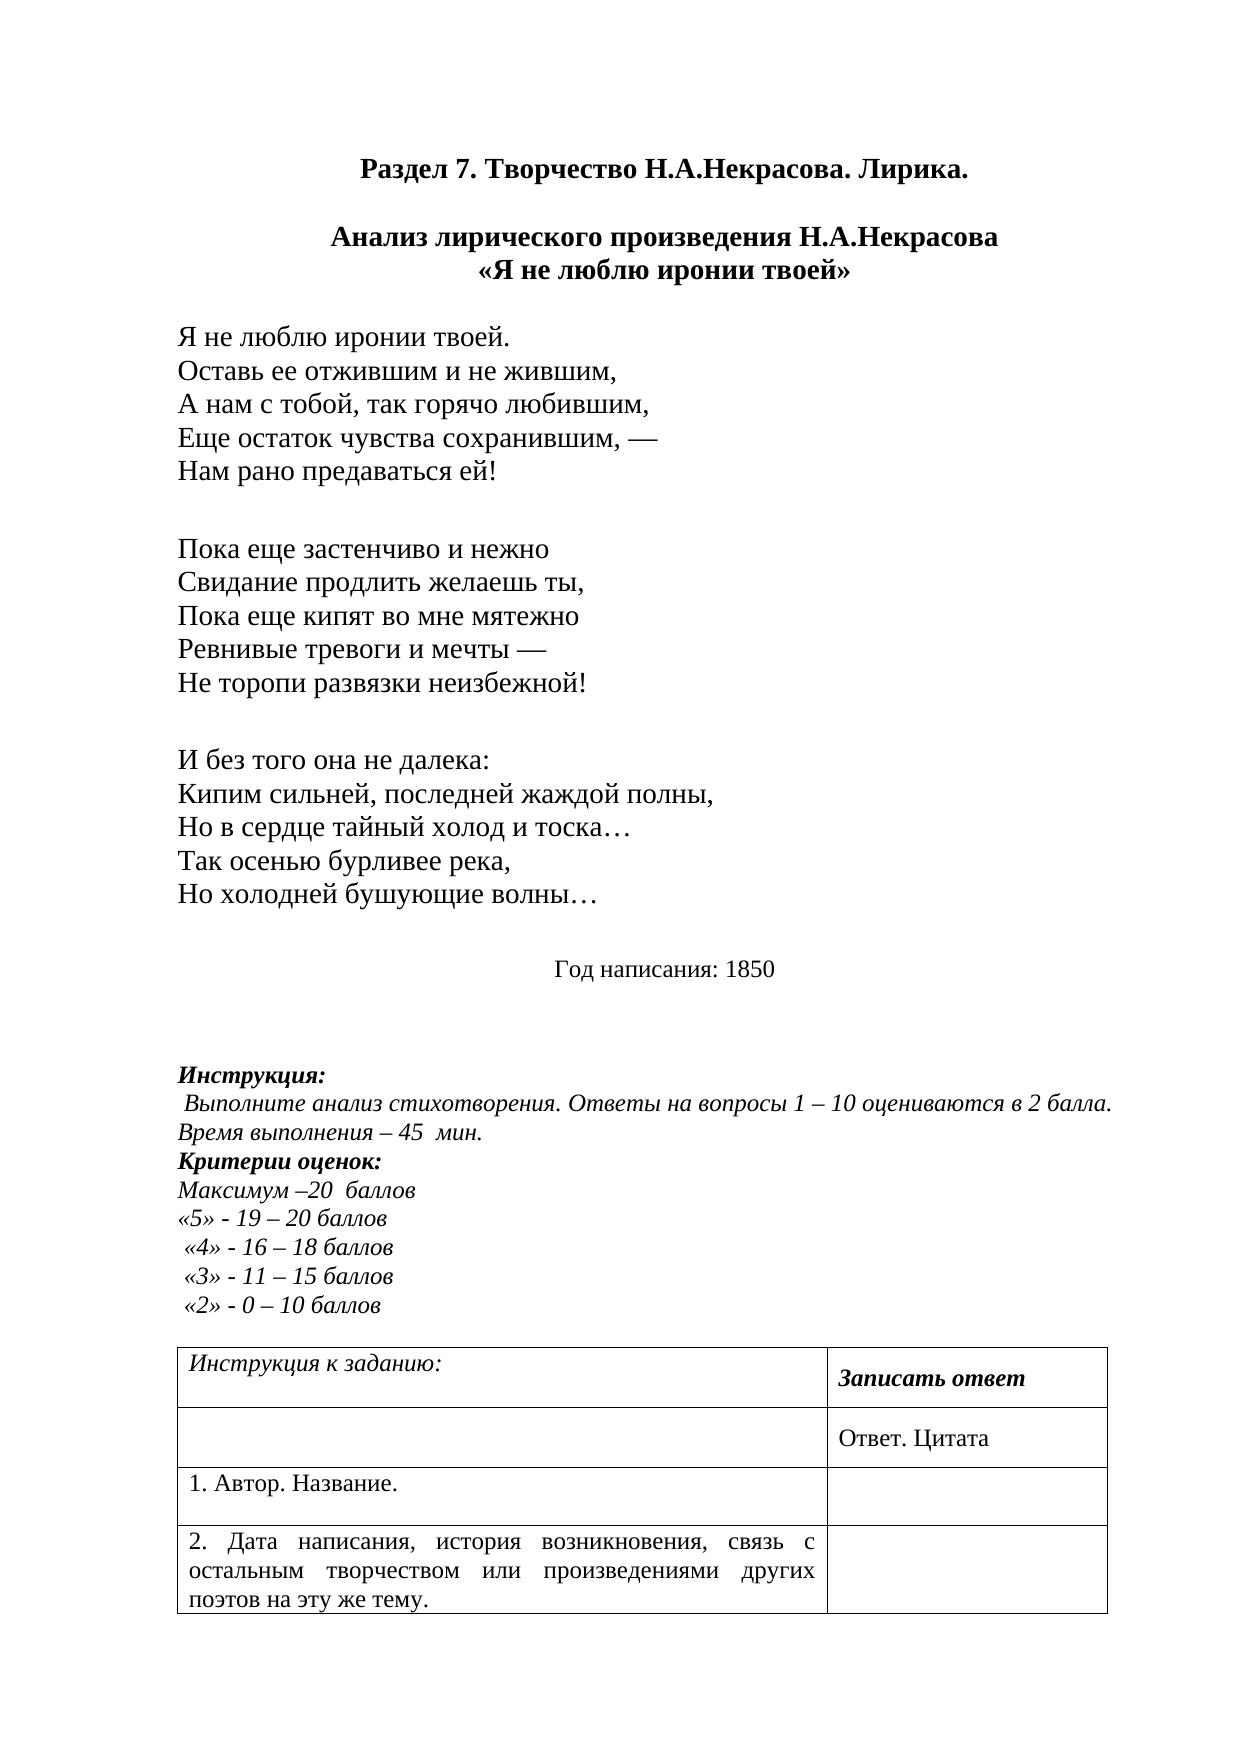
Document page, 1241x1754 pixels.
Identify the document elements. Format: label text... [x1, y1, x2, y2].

table_header Инструкция к заданию: [178, 1348, 827, 1407]
text Я не люблю иронии твоей. Оставь ее отжившим и не жившим, А нам с тобой, так горячо любившим, Еще остаток чувства сохранившим, — Нам рано предаваться ей! [177, 319, 1152, 487]
table_cell Ответ. Цитата [828, 1408, 1107, 1467]
text «4» - 16 – 18 баллов [177, 1232, 1152, 1261]
table_cell 1. Автор. Название. [178, 1468, 827, 1525]
text Анализ лирического произведения Н.А.Некрасова [177, 219, 1152, 252]
text Пока еще застенчиво и нежно Свидание продлить желаешь ты, Пока еще кипят во мне мятежно Ревнивые тревоги и мечты — Не торопи развязки неизбежной! [177, 531, 1152, 698]
text Максимум –20 баллов [177, 1175, 1152, 1203]
text Выполните анализ стихотворения. Ответы на вопросы 1 – 10 оцениваются в 2 балла. [177, 1088, 1152, 1117]
table_cell [828, 1468, 1107, 1525]
table_cell [828, 1526, 1107, 1612]
text «5» - 19 – 20 баллов [177, 1203, 1152, 1232]
text Год написания: 1850 [177, 954, 1152, 982]
table_cell [178, 1408, 827, 1467]
text Критерии оценок: [177, 1146, 1152, 1175]
text «2» - 0 – 10 баллов [177, 1290, 1152, 1318]
text Время выполнения – 45 мин. [177, 1117, 1152, 1146]
text Раздел 7. Творчество Н.А.Некрасова. Лирика. [177, 152, 1152, 185]
text «Я не люблю иронии твоей» [177, 252, 1152, 286]
text И без того она не далека: Кипим сильней, последней жаждой полны, Но в сердце тайный холод и тоска… Так осенью бурливее река, Но холодней бушующие волны… [177, 742, 1152, 910]
table_header Записать ответ [828, 1348, 1107, 1407]
text Инструкция: [177, 1060, 1152, 1088]
text «3» - 11 – 15 баллов [177, 1261, 1152, 1290]
table_cell 2. Дата написания, история возникновения, связь с остальным творчеством или произведениями других поэтов на эту же тему. [178, 1526, 827, 1612]
